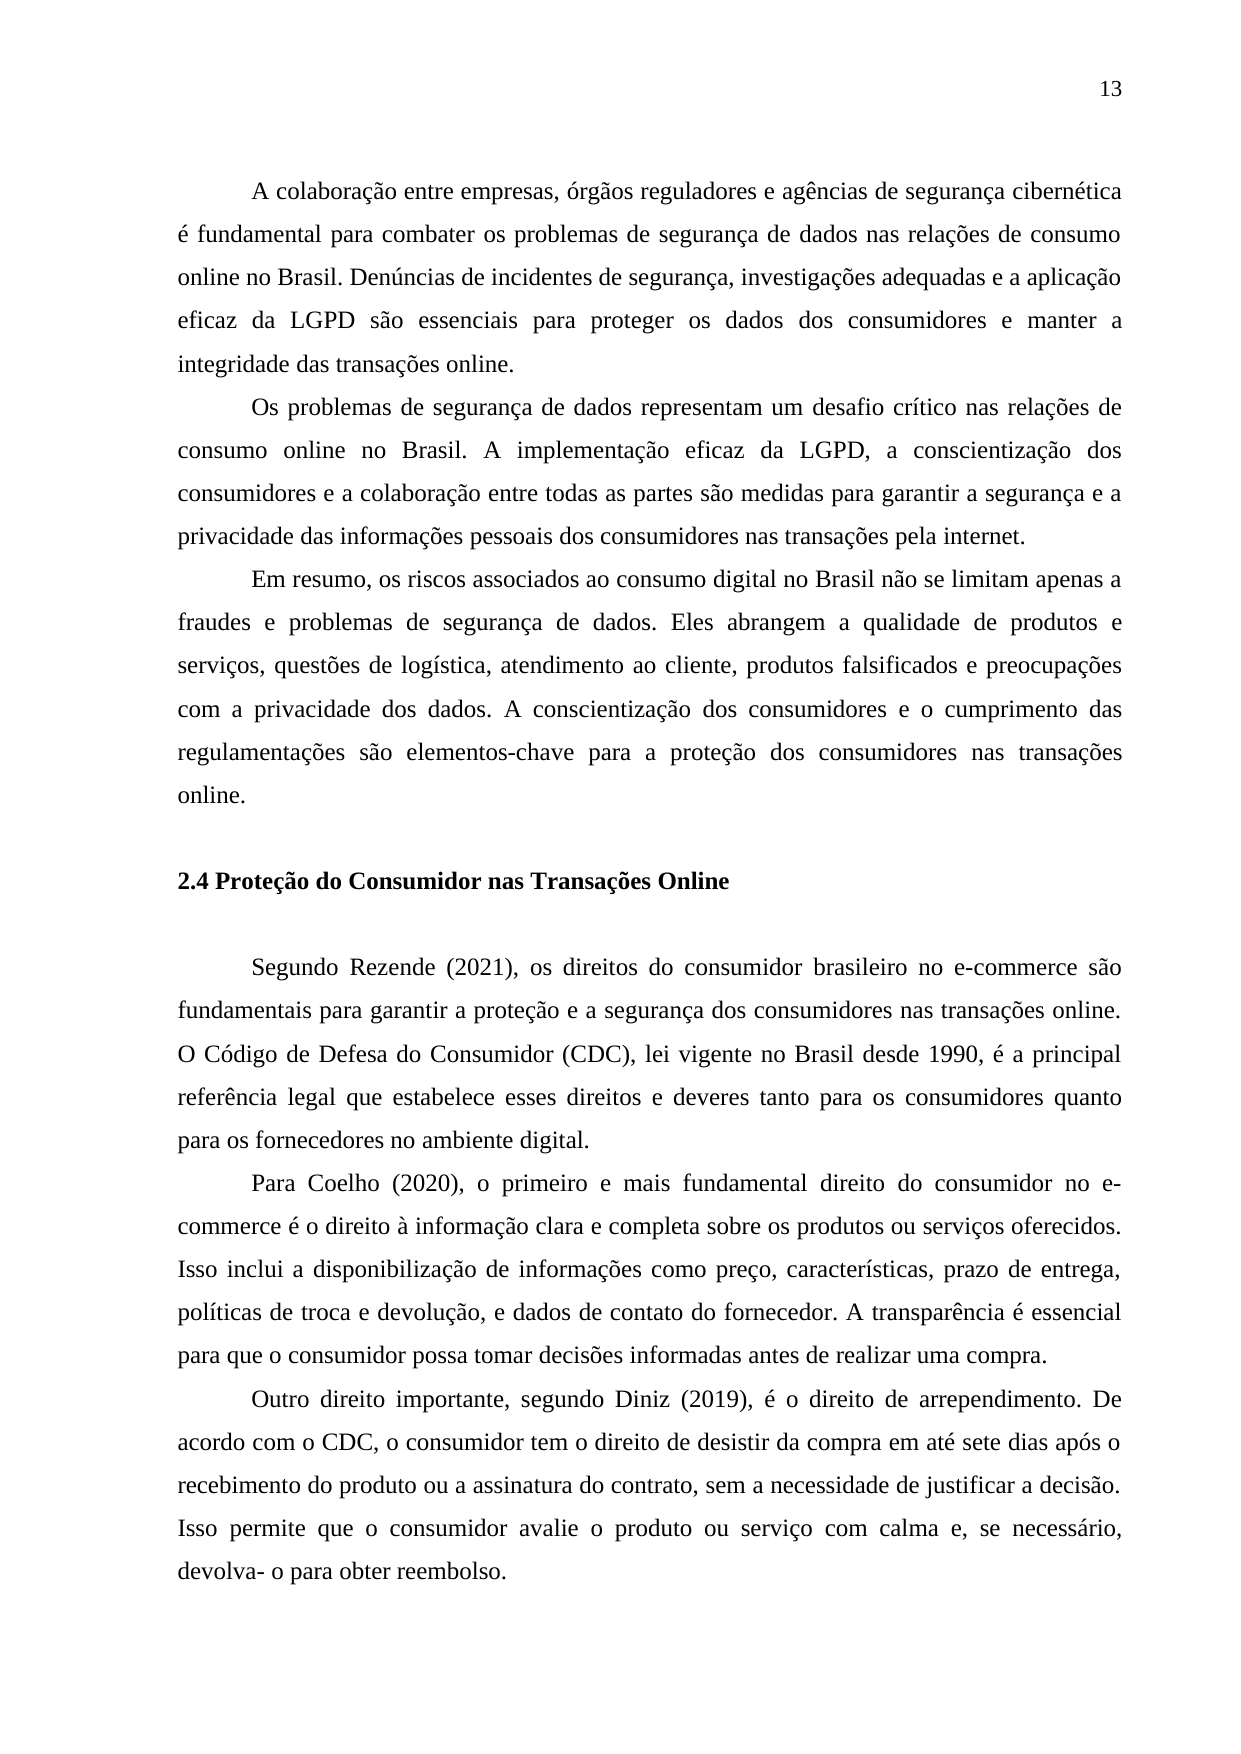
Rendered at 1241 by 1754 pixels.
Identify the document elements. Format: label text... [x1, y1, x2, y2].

subtitle Proteção do Consumidor nas Transações Online [177, 866, 1134, 895]
text Para Coelho (2020), o primeiro e mais fundamental direito do consumidor no e- commerce é o direito à informação clara e completa sobre os produtos ou serviços oferecidos. Isso inclui a disponibilização de informações como preço, características, prazo de entrega, políticas de troca e devolução, e dados de contato do fornecedor. A transparência é essencial para que o consumidor possa tomar decisões informadas antes de realizar uma compra. [177, 1168, 1122, 1369]
text Em resumo, os riscos associados ao consumo digital no Brasil não se limitam apenas a fraudes e problemas de segurança de dados. Eles abrangem a qualidade de produtos e serviços, questões de logística, atendimento ao cliente, produtos falsificados e preocupações com a privacidade dos dados. A conscientização dos consumidores e o cumprimento das regulamentações são elementos-chave para a proteção dos consumidores nas transações online. [177, 564, 1122, 809]
text Outro direito importante, segundo Diniz (2019), é o direito de arrependimento. De acordo com o CDC, o consumidor tem o direito de desistir da compra em até sete dias após o recebimento do produto ou a assinatura do contrato, sem a necessidade de justificar a decisão. Isso permite que o consumidor avalie o produto ou serviço com calma e, se necessário, devolva- o para obter reembolso. [177, 1384, 1123, 1585]
text Os problemas de segurança de dados representam um desafio crítico nas relações de consumo online no Brasil. A implementação eficaz da LGPD, a conscientização dos consumidores e a colaboração entre todas as partes são medidas para garantir a segurança e a privacidade das informações pessoais dos consumidores nas transações pela internet. [177, 392, 1122, 550]
text A colaboração entre empresas, órgãos reguladores e agências de segurança cibernética é fundamental para combater os problemas de segurança de dados nas relações de consumo online no Brasil. Denúncias de incidentes de segurança, investigações adequadas e a aplicação eficaz da LGPD são essenciais para proteger os dados dos consumidores e manter a integridade das transações online. [177, 176, 1122, 377]
text Segundo Rezende (2021), os direitos do consumidor brasileiro no e-commerce são fundamentais para garantir a proteção e a segurança dos consumidores nas transações online. O Código de Defesa do Consumidor (CDC), lei vigente no Brasil desde 1990, é a principal referência legal que estabelece esses direitos e deveres tanto para os consumidores quanto para os fornecedores no ambiente digital. [177, 952, 1122, 1154]
